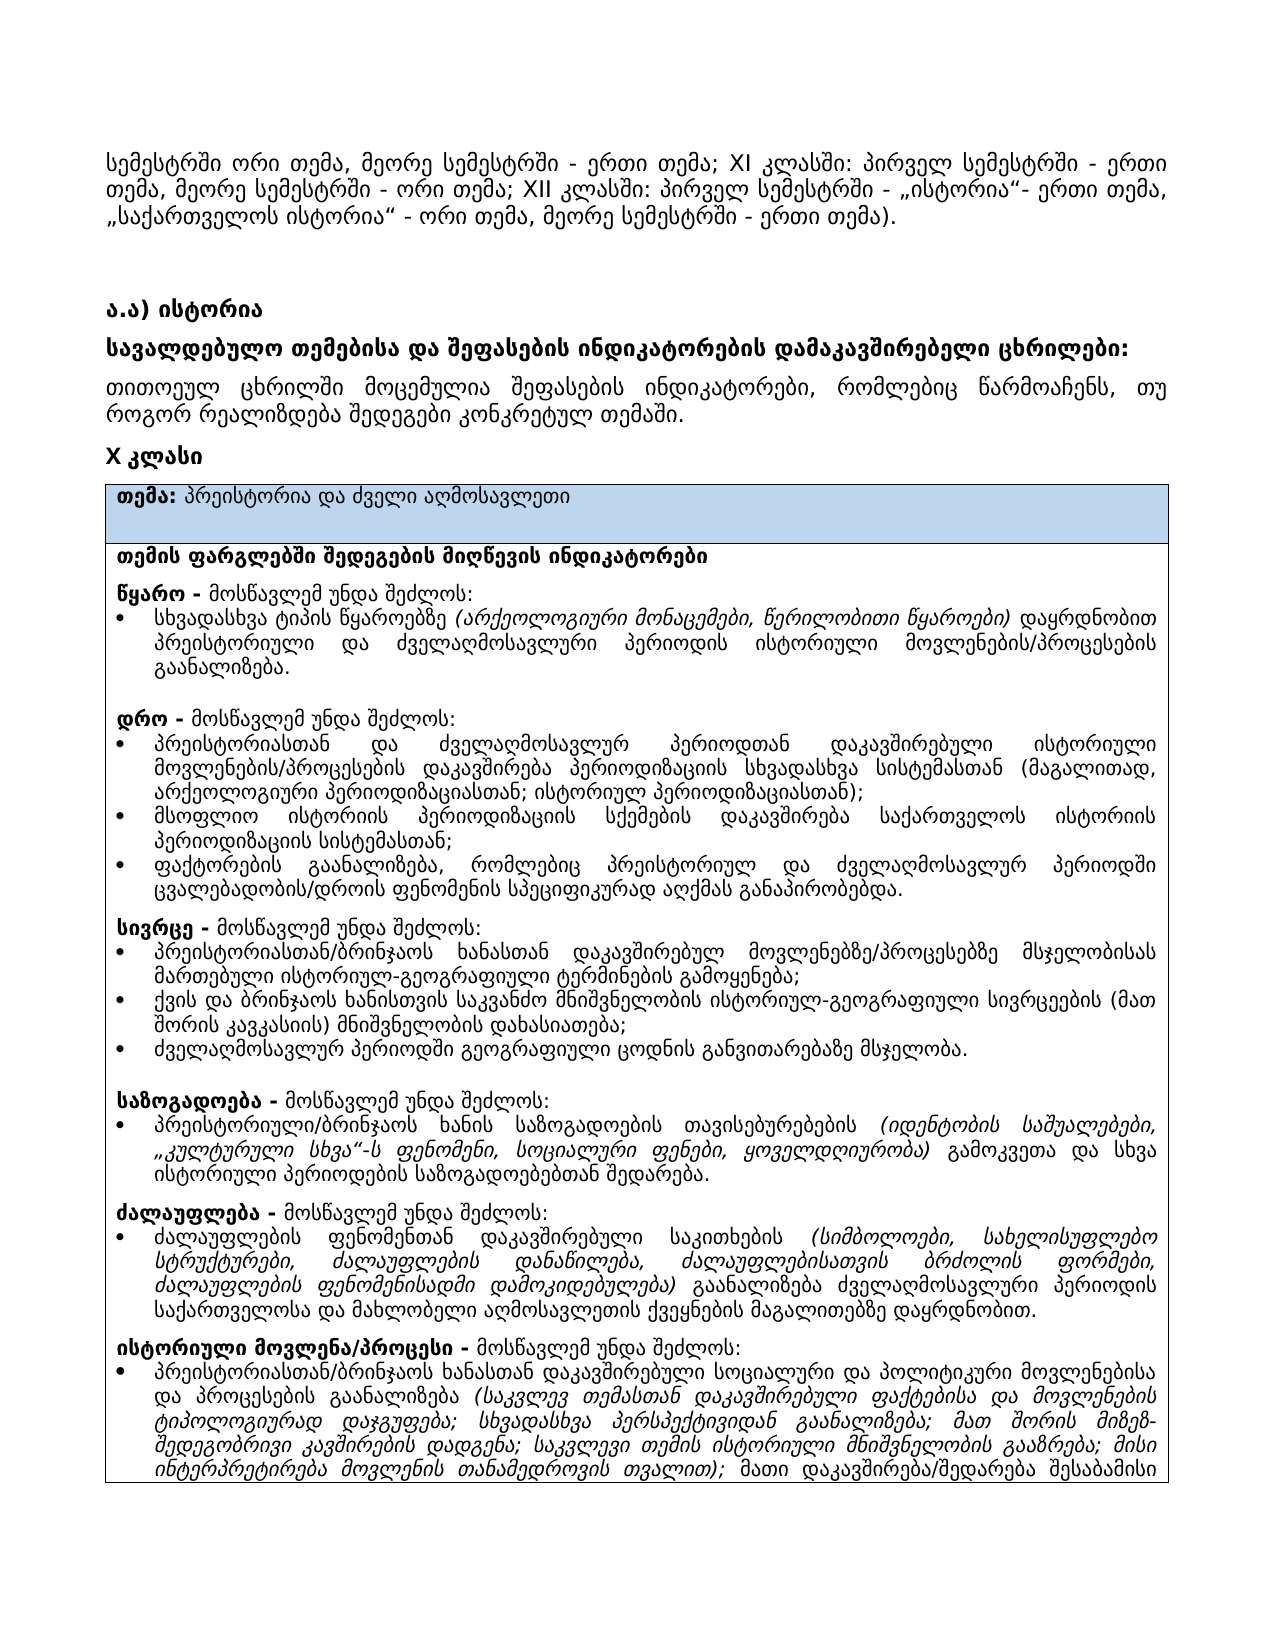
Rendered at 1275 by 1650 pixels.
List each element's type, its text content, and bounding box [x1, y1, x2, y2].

text ა.ა) ისტორია [106, 296, 1169, 322]
text სავალდებულო თემებისა და შეფასების ინდიკატორების დამაკავშირებელი ცხრილები: [106, 335, 1169, 362]
table_header თემა: პრეისტორია და ძველი აღმოსავლეთი [106, 485, 1168, 543]
text თითოეულ ცხრილში მოცემულია შეფასების ინდიკატორები, რომლებიც წარმოაჩენს, თუ როგორ რეალიზდება შედეგები კონკრეტულ თემაში. [106, 374, 1169, 427]
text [106, 150, 1169, 230]
text X კლასი [106, 440, 1169, 471]
